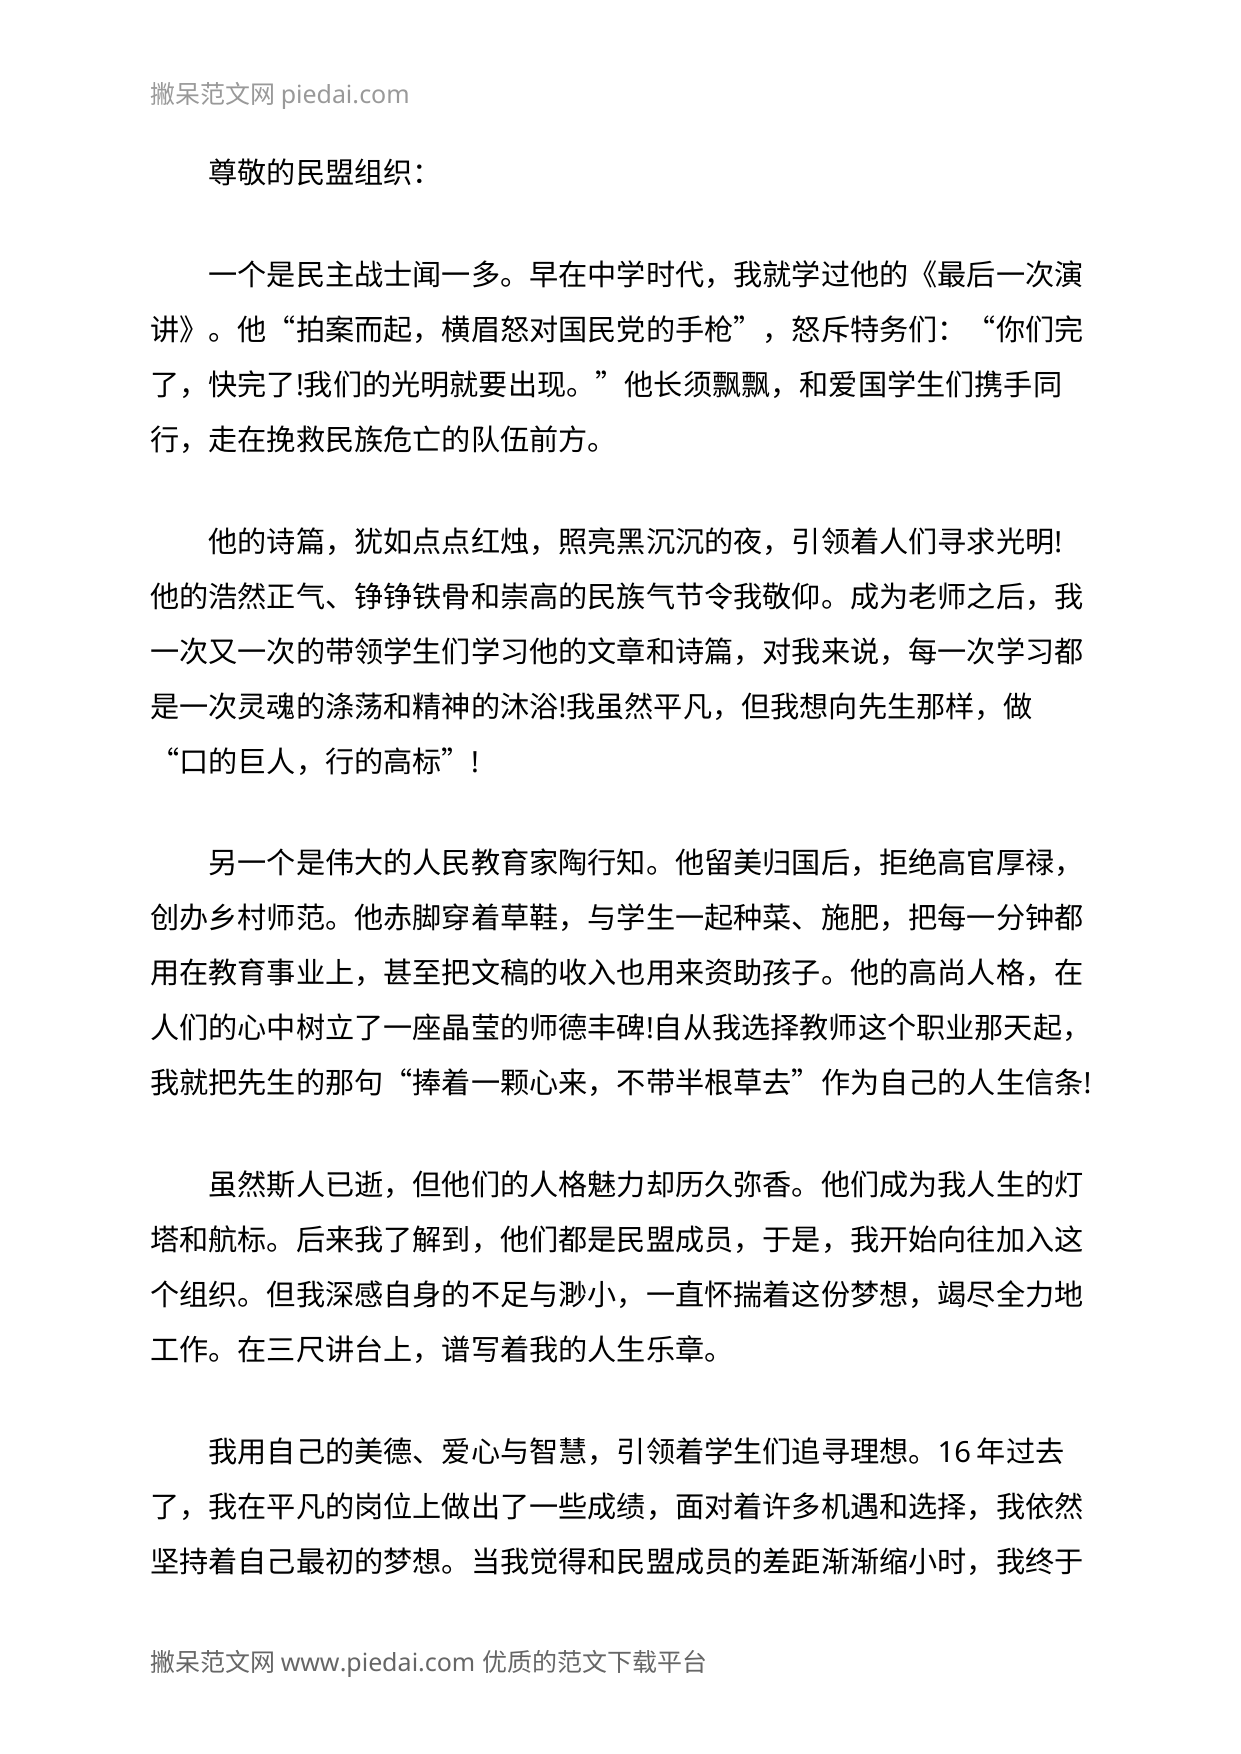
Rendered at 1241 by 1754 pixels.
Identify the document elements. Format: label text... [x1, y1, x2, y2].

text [150, 1428, 1090, 1580]
text 一个是民主战士闻一多。早在中学时代，我就学过他的《最后一次演讲》。他“拍案而起，横眉怒对国民党的手枪”，怒斥特务们：“你们完了，快完了!我们的光明就要出现。”他长须飘飘，和爱国学生们携手同行，走在挽救民族危亡的队伍前方。 [150, 252, 1090, 459]
text 他的诗篇，犹如点点红烛，照亮黑沉沉的夜，引领着人们寻求光明!他的浩然正气、铮铮铁骨和崇高的民族气节令我敬仰。成为老师之后，我一次又一次的带领学生们学习他的文章和诗篇，对我来说，每一次学习都是一次灵魂的涤荡和精神的沐浴!我虽然平凡，但我想向先生那样，做“口的巨人，行的高标”! [150, 518, 1090, 781]
text 尊敬的民盟组织： [150, 150, 1090, 192]
text 另一个是伟大的人民教育家陶行知。他留美归国后，拒绝高官厚禄，创办乡村师范。他赤脚穿着草鞋，与学生一起种菜、施肥，把每一分钟都用在教育事业上，甚至把文稿的收入也用来资助孩子。他的高尚人格，在人们的心中树立了一座晶莹的师德丰碑!自从我选择教师这个职业那天起，我就把先生的那句“捧着一颗心来，不带半根草去”作为自己的人生信条! [150, 840, 1090, 1102]
text 虽然斯人已逝，但他们的人格魅力却历久弥香。他们成为我人生的灯塔和航标。后来我了解到，他们都是民盟成员，于是，我开始向往加入这个组织。但我深感自身的不足与渺小，一直怀揣着这份梦想，竭尽全力地工作。在三尺讲台上，谱写着我的人生乐章。 [150, 1162, 1090, 1369]
